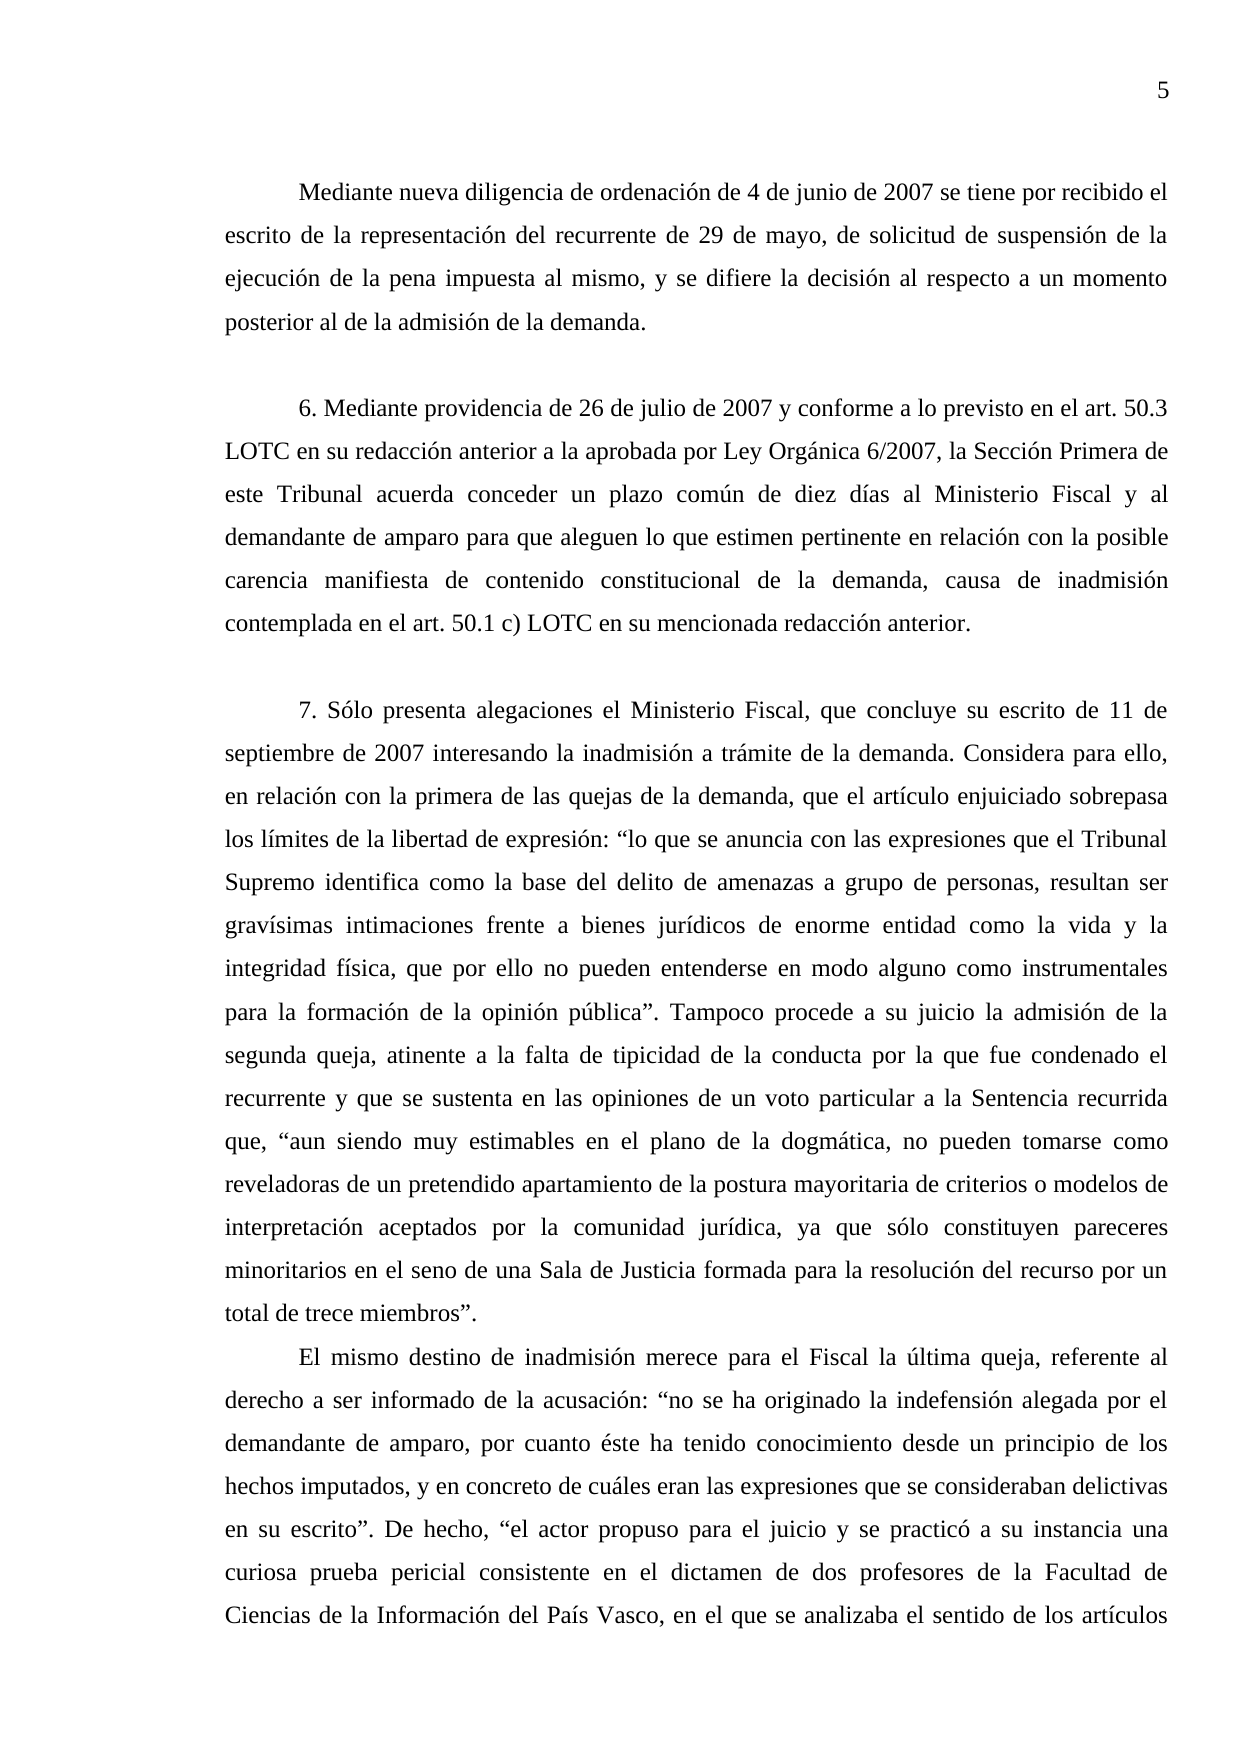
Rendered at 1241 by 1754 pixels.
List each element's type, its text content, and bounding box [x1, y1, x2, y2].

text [224, 1342, 1169, 1629]
text 7. Sólo presenta alegaciones el Ministerio Fiscal, que concluye su escrito de 11 de septiembre de 2007 interesando la inadmisión a trámite de la demanda. Considera para ello, en relación con la primera de las quejas de la demanda, que el artículo enjuiciado sobrepasa los límites de la libertad de expresión: “lo que se anuncia con las expresiones que el Tribunal Supremo identifica como la base del delito de amenazas a grupo de personas, resultan ser gravísimas intimaciones frente a bienes jurídicos de enorme entidad como la vida y la integridad física, que por ello no pueden entenderse en modo alguno como instrumentales para la formación de la opinión pública”. Tampoco procede a su juicio la admisión de la segunda queja, atinente a la falta de tipicidad de la conducta por la que fue condenado el recurrente y que se sustenta en las opiniones de un voto particular a la Sentencia recurrida que, “aun siendo muy estimables en el plano de la dogmática, no pueden tomarse como reveladoras de un pretendido apartamiento de la postura mayoritaria de criterios o modelos de interpretación aceptados por la comunidad jurídica, ya que sólo constituyen pareceres minoritarios en el seno de una Sala de Justicia formada para la resolución del recurso por un total de trece miembros”. [224, 695, 1169, 1327]
text Mediante nueva diligencia de ordenación de 4 de junio de 2007 se tiene por recibido el escrito de la representación del recurrente de 29 de mayo, de solicitud de suspensión de la ejecución de la pena impuesta al mismo, y se difiere la decisión al respecto a un momento posterior al de la admisión de la demanda. [224, 177, 1169, 335]
text 6. Mediante providencia de 26 de julio de 2007 y conforme a lo previsto en el art. 50.3 LOTC en su redacción anterior a la aprobada por Ley Orgánica 6/2007, la Sección Primera de este Tribunal acuerda conceder un plazo común de diez días al Ministerio Fiscal y al demandante de amparo para que aleguen lo que estimen pertinente en relación con la posible carencia manifiesta de contenido constitucional de la demanda, causa de inadmisión contemplada en el art. 50.1 c) LOTC en su mencionada redacción anterior. [224, 393, 1169, 637]
